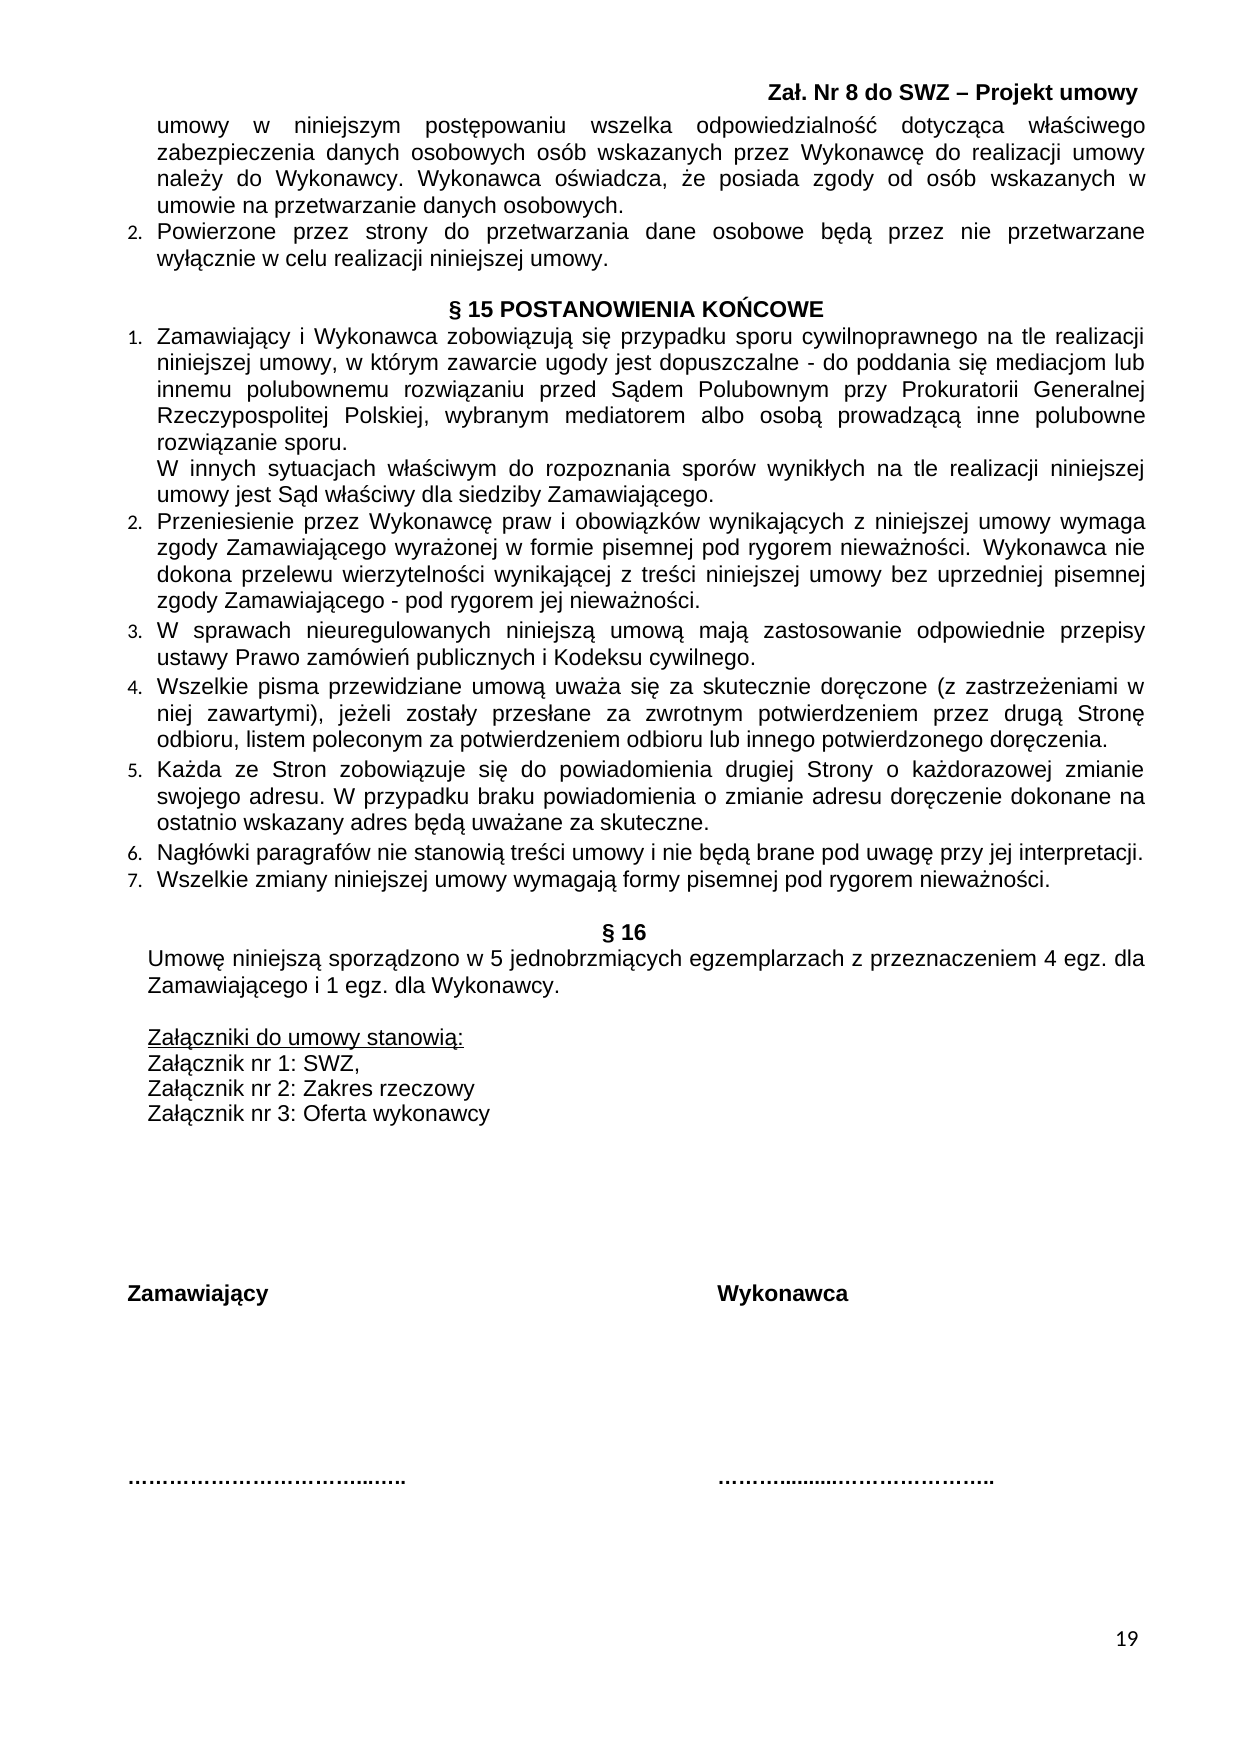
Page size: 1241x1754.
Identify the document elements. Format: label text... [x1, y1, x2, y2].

text Zamawiający Wykonawca [127, 1280, 1146, 1306]
list Zamawiający i Wykonawca zobowiązują się przypadku sporu cywilnoprawnego na tle realizacji niniejszej umowy, w którym zawarcie ugody jest dopuszczalne - do poddania się mediacjom lub innemu polubownemu rozwiązaniu przed Sądem Polubownym przy Prokuratorii Generalnej Rzeczypospolitej Polskiej, wybranym mediatorem albo osobą prowadzącą inne polubowne rozwiązanie sporu. [127, 323, 1146, 455]
list Przeniesienie przez Wykonawcę praw i obowiązków wynikających z niniejszej umowy wymaga zgody Zamawiającego wyrażonej w formie pisemnej pod rygorem nieważności. Wykonawca nie dokona przelewu wierzytelności wynikającej z treści niniejszej umowy bez uprzedniej pisemnej zgody Zamawiającego - pod rygorem jej nieważności. [127, 508, 1146, 613]
text § 15 POSTANOWIENIA KOŃCOWE [127, 297, 1146, 323]
list Powierzone przez strony do przetwarzania dane osobowe będą przez nie przetwarzane wyłącznie w celu realizacji niniejszej umowy. [127, 218, 1146, 271]
text Umowę niniejszą sporządzono w 5 jednobrzmiących egzemplarzach z przeznaczeniem 4 egz. dla Zamawiającego i 1 egz. dla Wykonawcy. [147, 945, 1146, 998]
text W innych sytuacjach właściwym do rozpoznania sporów wynikłych na tle realizacji niniejszej umowy jest Sąd właściwy dla siedziby Zamawiającego. [127, 455, 1146, 507]
text Załącznik nr 2: Zakres rzeczowy [147, 1076, 1146, 1101]
text Załącznik nr 1: SWZ, [147, 1051, 1146, 1076]
text Załącznik nr 3: Oferta wykonawcy [147, 1101, 1146, 1127]
list Wszelkie zmiany niniejszej umowy wymagają formy pisemnej pod rygorem nieważności. [127, 866, 1146, 892]
list W sprawach nieuregulowanych niniejszą umową mają zastosowanie odpowiednie przepisy ustawy Prawo zamówień publicznych i Kodeksu cywilnego. [127, 617, 1146, 670]
text Załączniki do umowy stanowią: [147, 1026, 1146, 1051]
list Każda ze Stron zobowiązuje się do powiadomienia drugiej Strony o każdorazowej zmianie swojego adresu. W przypadku braku powiadomienia o zmianie adresu doręczenie dokonane na ostatnio wskazany adres będą uważane za skuteczne. [127, 756, 1146, 835]
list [127, 112, 1146, 218]
text ……………………………...….. ………..........………………….. [127, 1438, 1146, 1489]
text § 16 [602, 919, 1146, 945]
list Nagłówki paragrafów nie stanowią treści umowy i nie będą brane pod uwagę przy jej interpretacji. [127, 839, 1146, 866]
list Wszelkie pisma przewidziane umową uważa się za skutecznie doręczone (z zastrzeżeniami w niej zawartymi), jeżeli zostały przesłane za zwrotnym potwierdzeniem przez drugą Stronę odbioru, listem poleconym za potwierdzeniem odbioru lub innego potwierdzonego doręczenia. [127, 673, 1146, 753]
